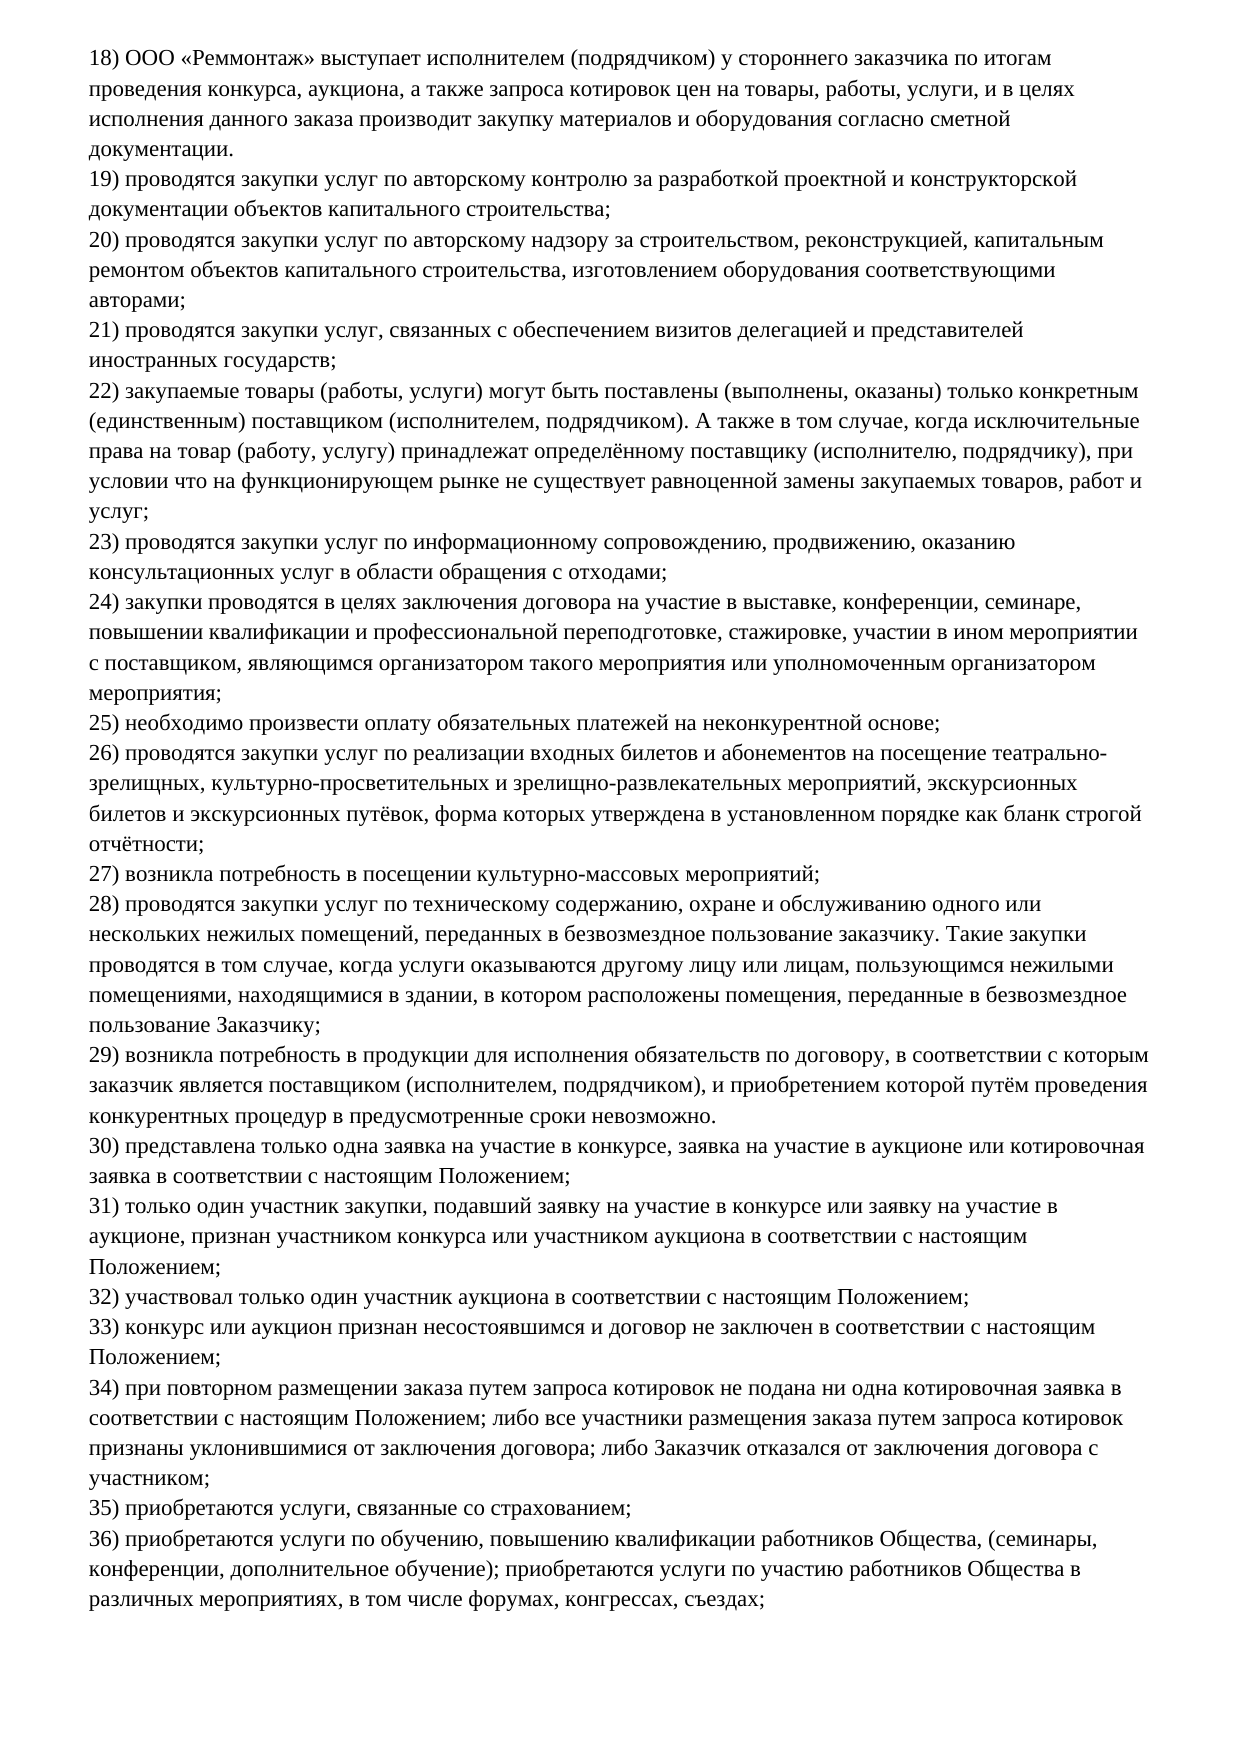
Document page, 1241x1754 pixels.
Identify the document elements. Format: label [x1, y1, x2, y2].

text [89, 44, 1152, 1611]
